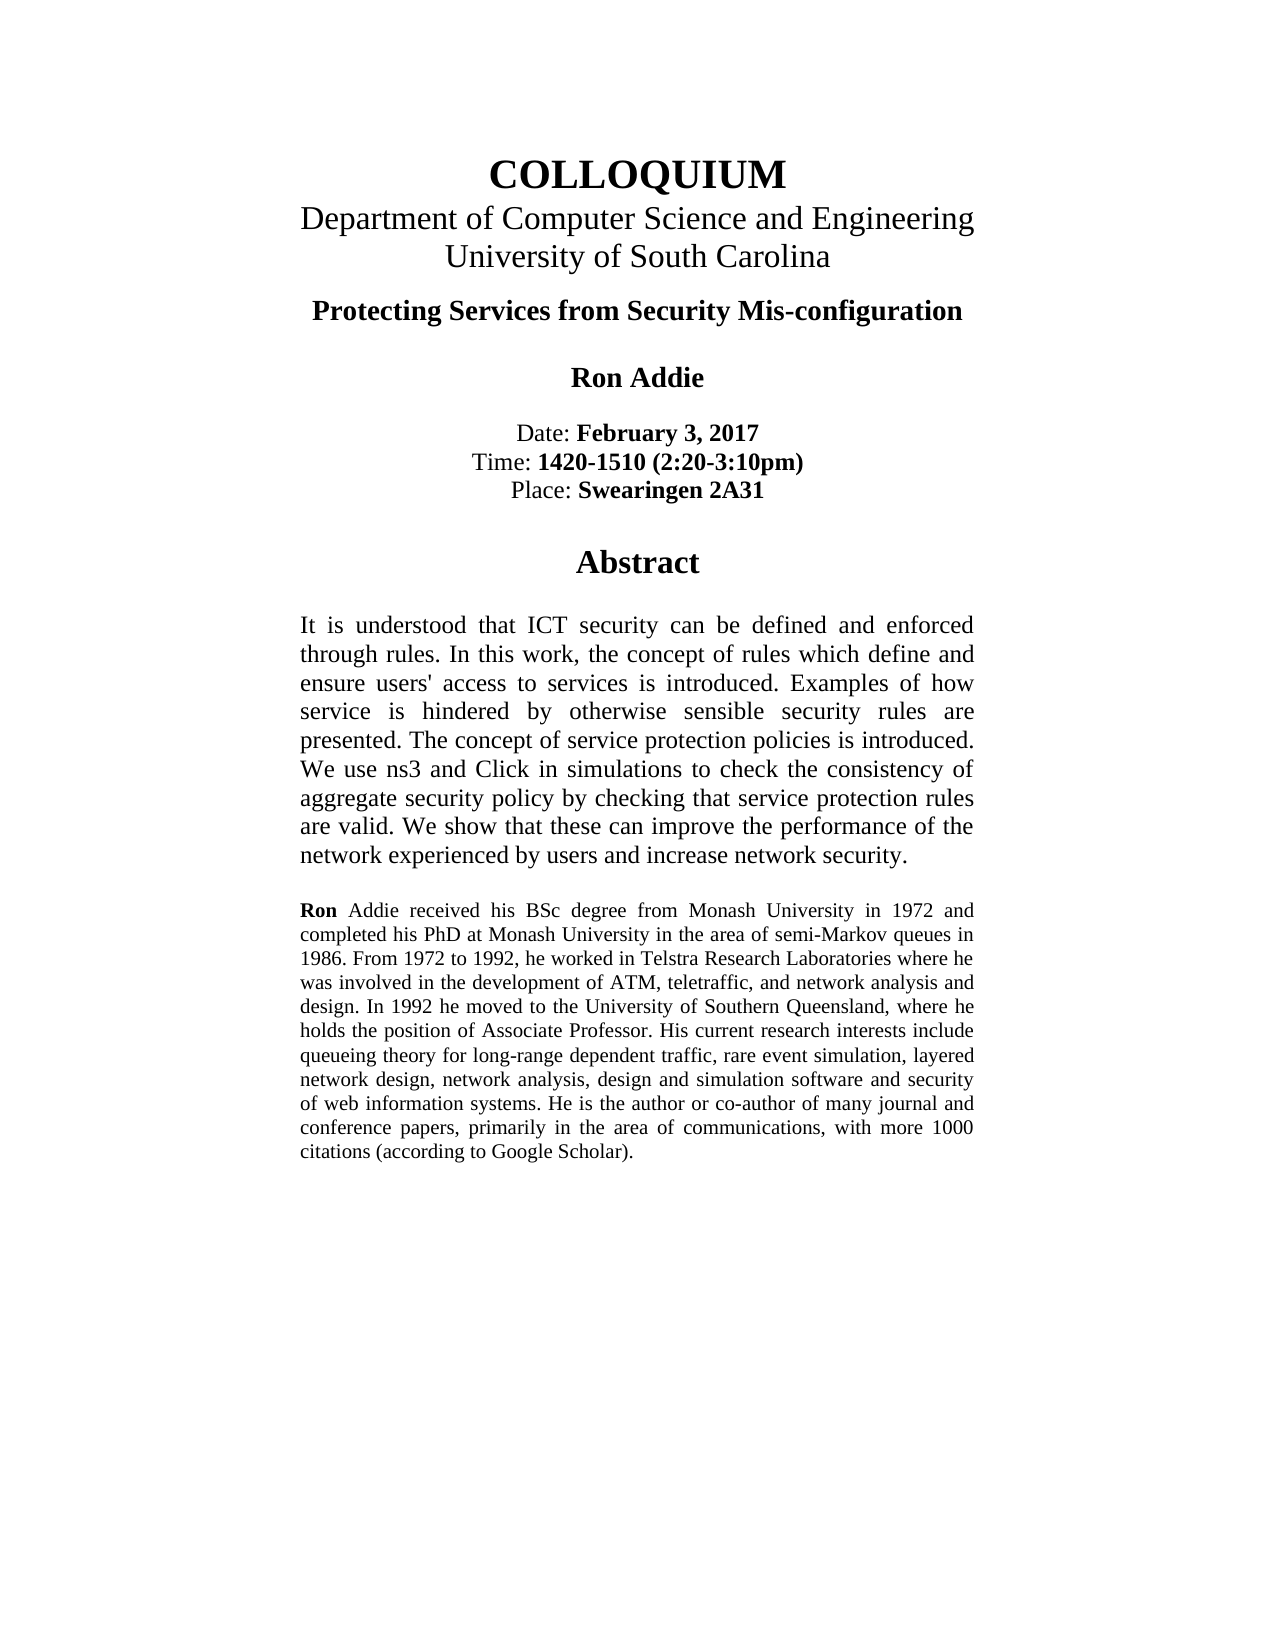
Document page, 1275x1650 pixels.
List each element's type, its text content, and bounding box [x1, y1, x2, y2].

text Ron Addie [300, 361, 975, 418]
text Place: Swearingen 2A31 [300, 476, 975, 504]
text Date: February 3, 2017 [300, 418, 975, 447]
text Department of Computer Science and Engineering [300, 198, 975, 236]
text University of South Carolina [300, 236, 975, 274]
text Time: 1420-1510 (2:20-3:10pm) [300, 447, 975, 476]
text Protecting Services from Security Mis-configuration [300, 293, 975, 327]
text It is understood that ICT security can be defined and enforced through rules. In this work, the concept of rules which define and ensure users' access to services is introduced. Examples of how service is hindered by otherwise sensible security rules are presented. The concept of service protection policies is introduced. We use ns3 and Click in simulations to check the consistency of aggregate security policy by checking that service protection rules are valid. We show that these can improve the performance of the network experienced by users and increase network security. [300, 610, 975, 869]
subtitle Abstract [300, 543, 975, 581]
text Ron Addie received his BSc degree from Monash University in 1972 and completed his PhD at Monash University in the area of semi-Markov queues in 1986. From 1972 to 1992, he worked in Telstra Research Laboratories where he was involved in the development of ATM, teletraffic, and network analysis and design. In 1992 he moved to the University of Southern Queensland, where he holds the position of Associate Professor. His current research interests include queueing theory for long-range dependent traffic, rare event simulation, layered network design, network analysis, design and simulation software and security of web information systems. He is the author or co-author of many journal and conference papers, primarily in the area of communications, with more 1000 citations (according to Google Scholar). [300, 898, 975, 1163]
text COLLOQUIUM [300, 150, 975, 198]
